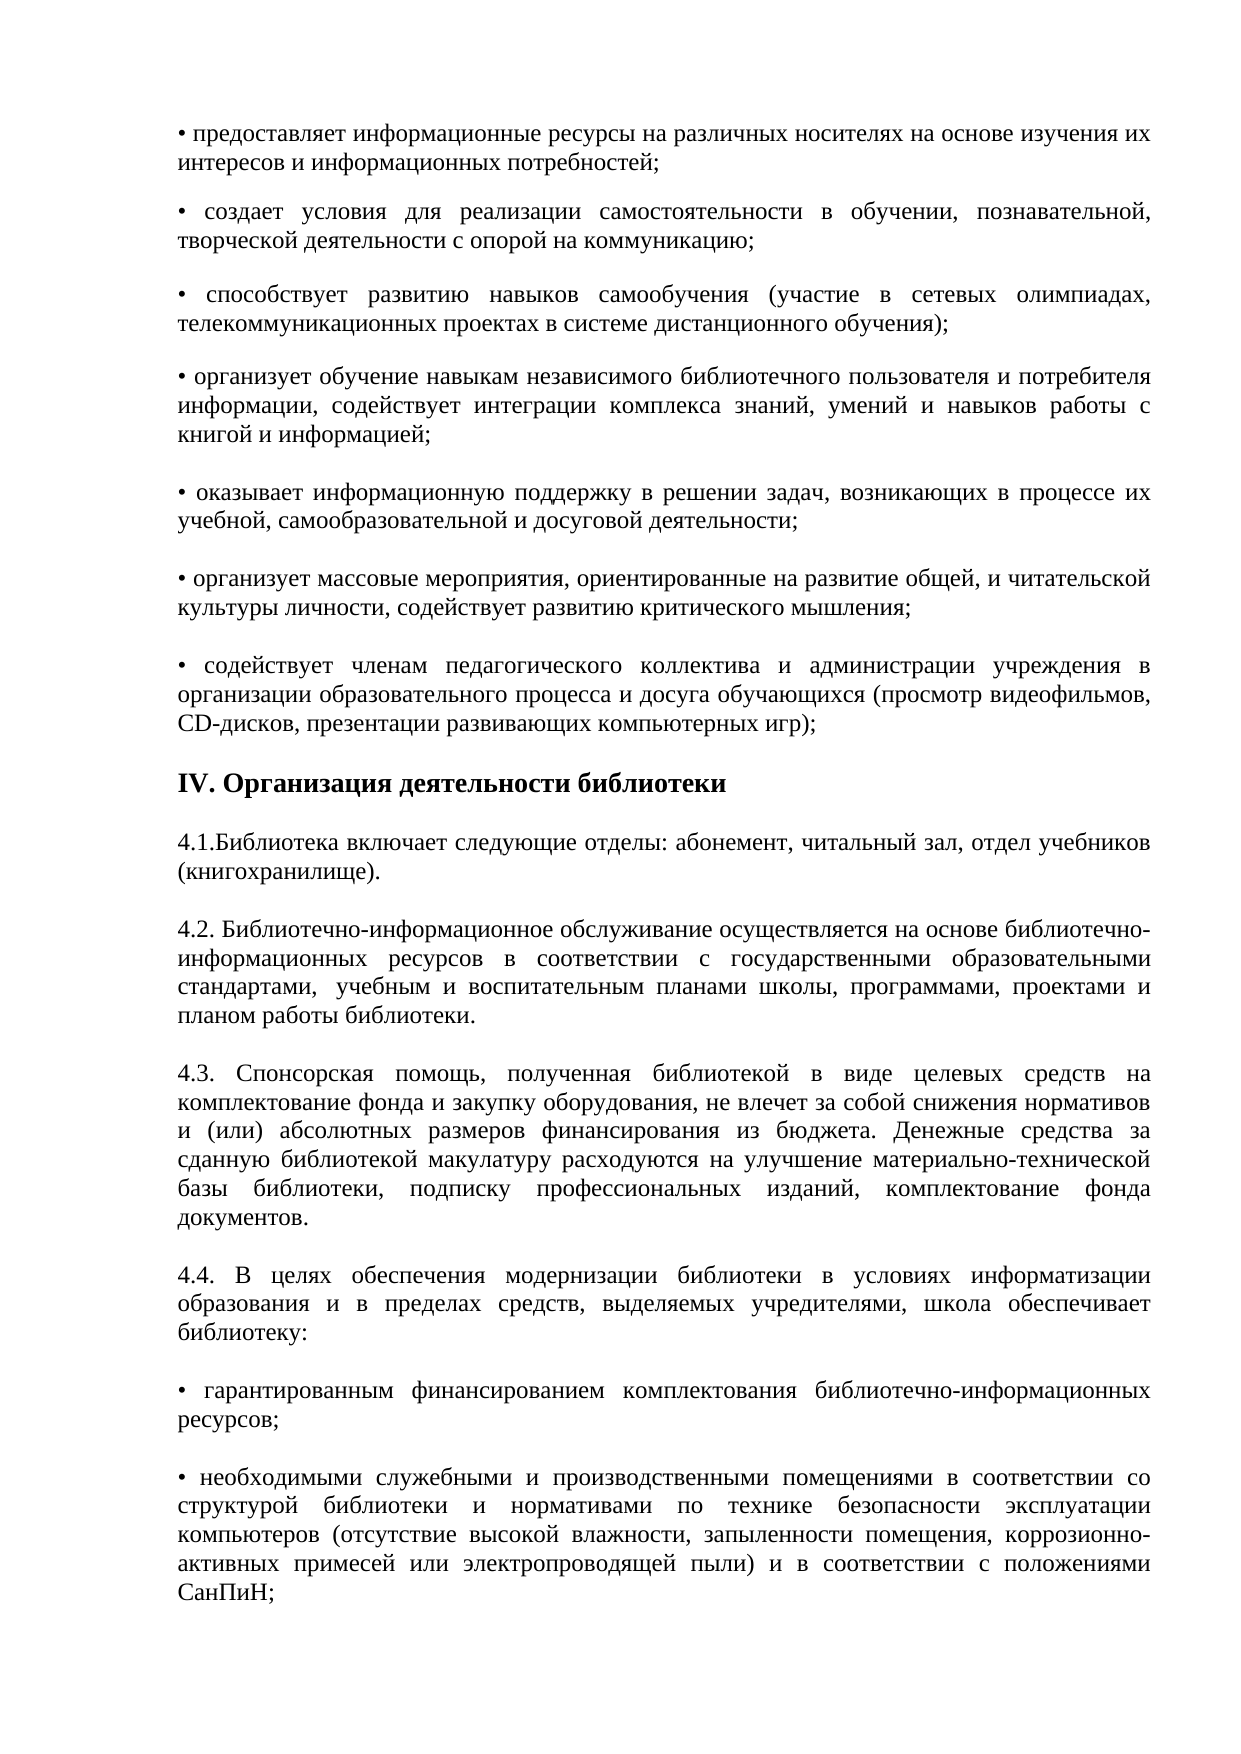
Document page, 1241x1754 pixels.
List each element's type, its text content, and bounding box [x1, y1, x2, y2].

text • содействует членам педагогического коллектива и администрации учреждения в организации образовательного процесса и досуга обучающихся (просмотр видеофильмов, CD-дисков, презентации развивающих компьютерных игр); [177, 650, 1152, 736]
text • необходимыми служебными и производственными помещениями в соответствии со структурой библиотеки и нормативами по технике безопасности эксплуатации компьютеров (отсутствие высокой влажности, запыленности помещения, коррозионно-активных примесей или электропроводящей пыли) и в соответствии с положениями СанПиН; [177, 1462, 1152, 1606]
text • организует обучение навыкам независимого библиотечного пользователя и потребителя информации, содействует интеграции комплекса знаний, умений и навыков работы с книгой и информацией; [177, 361, 1152, 448]
text • организует массовые мероприятия, ориентированные на развитие общей, и читательской культуры личности, содействует развитию критического мышления; [177, 563, 1152, 621]
text 4.3. Спонсорская помощь, полученная библиотекой в виде целевых средств на комплектование фонда и закупку оборудования, не влечет за собой снижения нормативов и (или) абсолютных размеров финансирования из бюджета. Денежные средства за сданную библиотекой макулатуру расходуются на улучшение материально-технической базы библиотеки, подписку профессиональных изданий, комплектование фонда документов. [177, 1058, 1152, 1231]
text • способствует развитию навыков самообучения (участие в сетевых олимпиадах, телекоммуникационных проектах в системе дистанционного обучения); [177, 279, 1152, 336]
text 4.2. Библиотечно-информационное обслуживание осуществляется на основе библиотечно-информационных ресурсов в соответствии с государственными образовательными стандартами, учебным и воспитательным планами школы, программами, проектами и планом работы библиотеки. [177, 914, 1152, 1029]
text • создает условия для реализации самостоятельности в обучении, познавательной, творческой деятельности с опорой на коммуникацию; [177, 196, 1152, 254]
text • гарантированным финансированием комплектования библиотечно-информационных ресурсов; [177, 1375, 1152, 1433]
text • предоставляет информационные ресурсы на различных носителях на основе изучения их интересов и информационных потребностей; [177, 118, 1152, 176]
text 4.4. В целях обеспечения модернизации библиотеки в условиях информатизации образования и в пределах средств, выделяемых учредителями, школа обеспечивает библиотеку: [177, 1260, 1152, 1346]
text IV. Организация деятельности библиотеки [177, 766, 1152, 798]
text • оказывает информационную поддержку в решении задач, возникающих в процессе их учебной, самообразовательной и досуговой деятельности; [177, 477, 1152, 534]
text 4.1.Библиотека включает следующие отделы: абонемент, читальный зал, отдел учебников (книгохранилище). [177, 827, 1152, 885]
